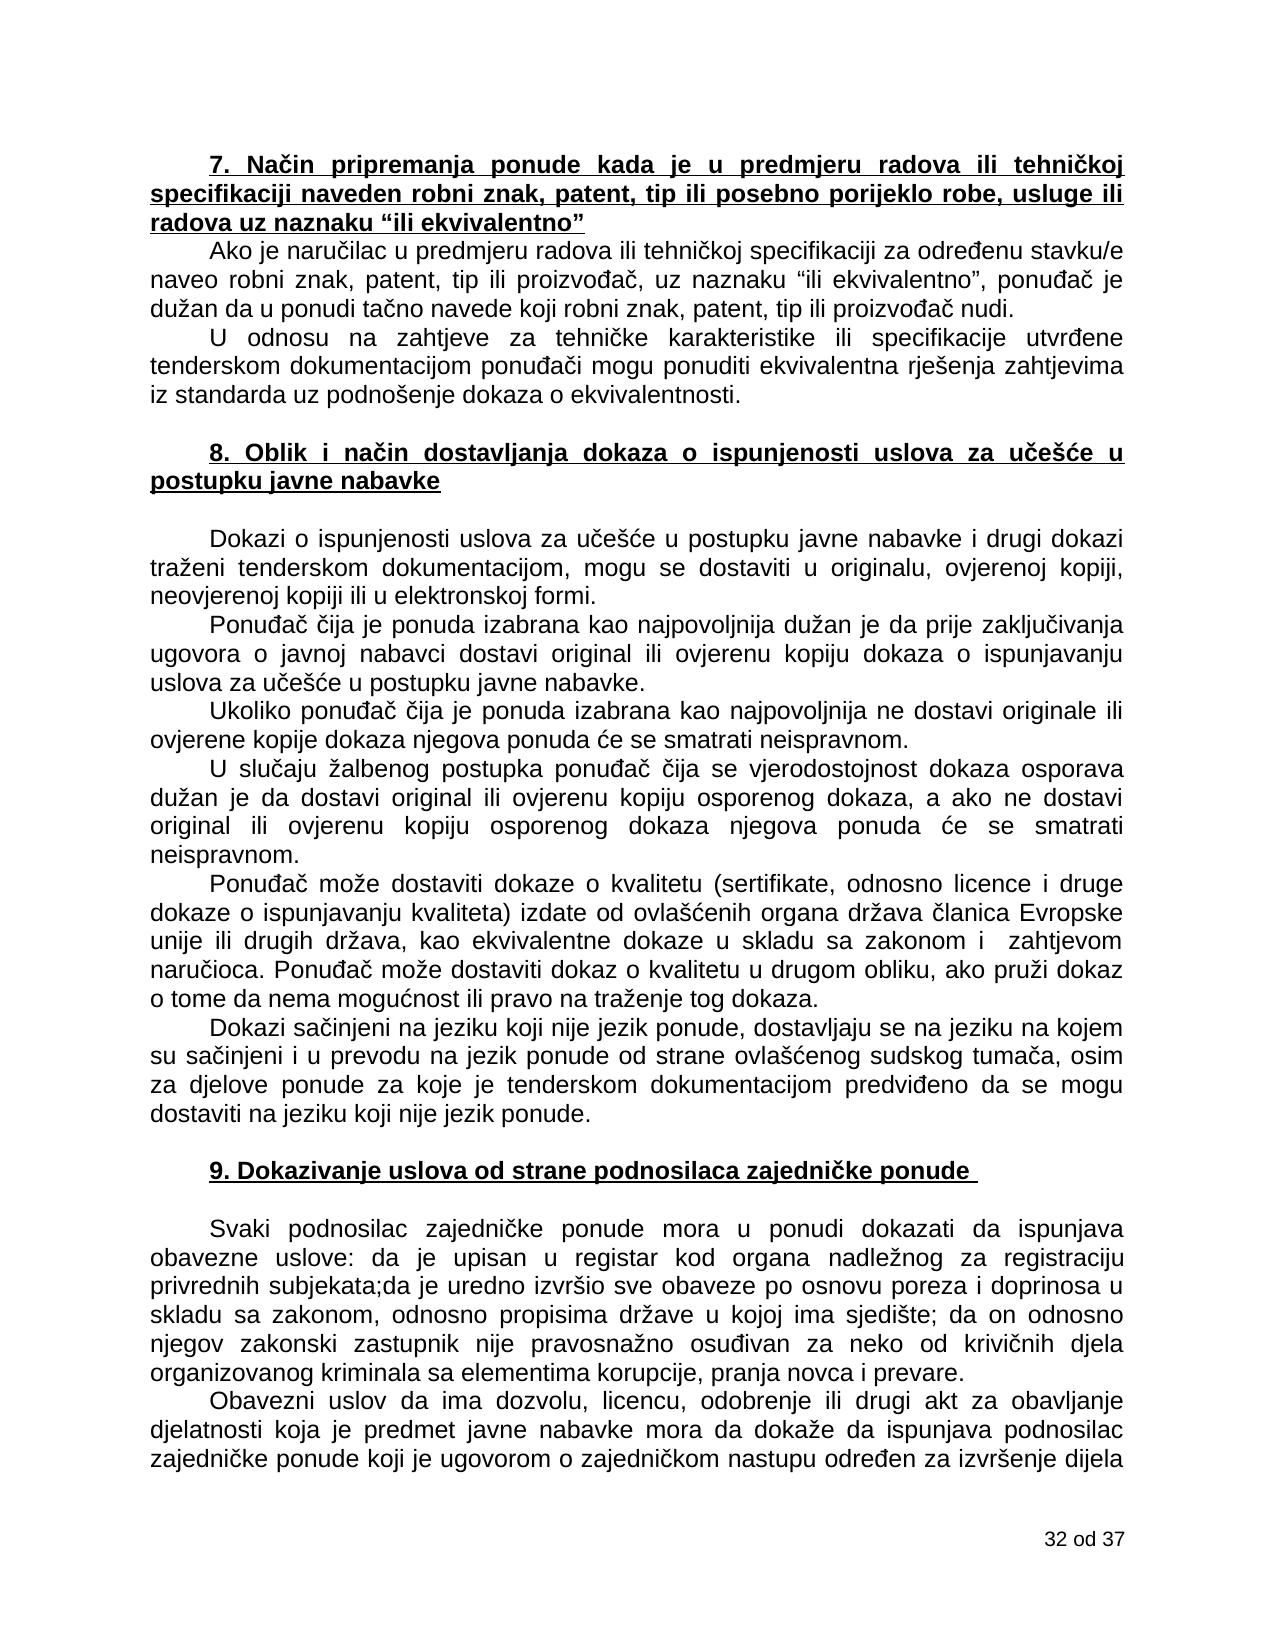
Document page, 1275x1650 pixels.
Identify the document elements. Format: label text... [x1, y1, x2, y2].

text 9. Dokazivanje uslova od strane podnosilaca zajedničke ponude [150, 1156, 1125, 1185]
text Ponuđač može dostaviti dokaze o kvalitetu (sertifikate, odnosno licence i druge dokaze o ispunjavanju kvaliteta) izdate od ovlašćenih organa država članica Evropske unije ili drugih država, kao ekvivalentne dokaze u skladu sa zakonom i zahtjevom naručioca. Ponuđač može dostaviti dokaz o kvalitetu u drugom obliku, ako pruži dokaz o tome da nema mogućnost ili pravo na traženje tog dokaza. [150, 869, 1125, 1012]
text Dokazi sačinjeni na jeziku koji nije jezik ponude, dostavljaju se na jeziku na kojem su sačinjeni i u prevodu na jezik ponude od strane ovlašćenog sudskog tumača, osim za djelove ponude za koje je tenderskom dokumentacijom predviđeno da se mogu dostaviti na jeziku koji nije jezik ponude. [150, 1012, 1125, 1127]
text U odnosu na zahtjeve za tehničke karakteristike ili specifikacije utvrđene tenderskom dokumentacijom ponuđači mogu ponuditi ekvivalentna rješenja zahtjevima iz standarda uz podnošenje dokaza o ekvivalentnosti. [150, 322, 1125, 409]
text Ponuđač čija je ponuda izabrana kao najpovoljnija dužan je da prije zaključivanja ugovora o javnoj nabavci dostavi original ili ovjerenu kopiju dokaza o ispunjavanju uslova za učešće u postupku javne nabavke. [150, 610, 1125, 696]
text U slučaju žalbenog postupka ponuđač čija se vjerodostojnost dokaza osporava dužan je da dostavi original ili ovjerenu kopiju osporenog dokaza, a ako ne dostavi original ili ovjerenu kopiju osporenog dokaza njegova ponuda će se smatrati neispravnom. [150, 754, 1125, 869]
text Svaki podnosilac zajedničke ponude mora u ponudi dokazati da ispunjava obavezne uslove: da je upisan u registar kod organa nadležnog za registraciju privrednih subjekata;da je uredno izvršio sve obaveze po osnovu poreza i doprinosa u skladu sa zakonom, odnosno propisima države u kojoj ima sjedište; da on odnosno njegov zakonski zastupnik nije pravosnažno osuđivan za neko od krivičnih djela organizovanog kriminala sa elementima korupcije, pranja novca i prevare. [150, 1214, 1125, 1386]
text 7. Način pripremanja ponude kada je u predmjeru radova ili tehničkoj specifikaciji naveden robni znak, patent, tip ili posebno porijeklo robe, usluge ili radova uz naznaku “ili ekvivalentno” [150, 150, 1125, 236]
text Ukoliko ponuđač čija je ponuda izabrana kao najpovoljnija ne dostavi originale ili ovjerene kopije dokaza njegova ponuda će se smatrati neispravnom. [150, 696, 1125, 754]
text Ako je naručilac u predmjeru radova ili tehničkoj specifikaciji za određenu stavku/e naveo robni znak, patent, tip ili proizvođač, uz naznaku “ili ekvivalentno”, ponuđač je dužan da u ponudi tačno navede koji robni znak, patent, tip ili proizvođač nudi. [150, 236, 1125, 322]
text 8. Oblik i način dostavljanja dokaza o ispunjenosti uslova za učešće u postupku javne nabavke [150, 437, 1125, 495]
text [150, 1386, 1125, 1472]
text Dokazi o ispunjenosti uslova za učešće u postupku javne nabavke i drugi dokazi traženi tenderskom dokumentacijom, mogu se dostaviti u originalu, ovjerenoj kopiji, neovjerenoj kopiji ili u elektronskoj formi. [150, 524, 1125, 610]
